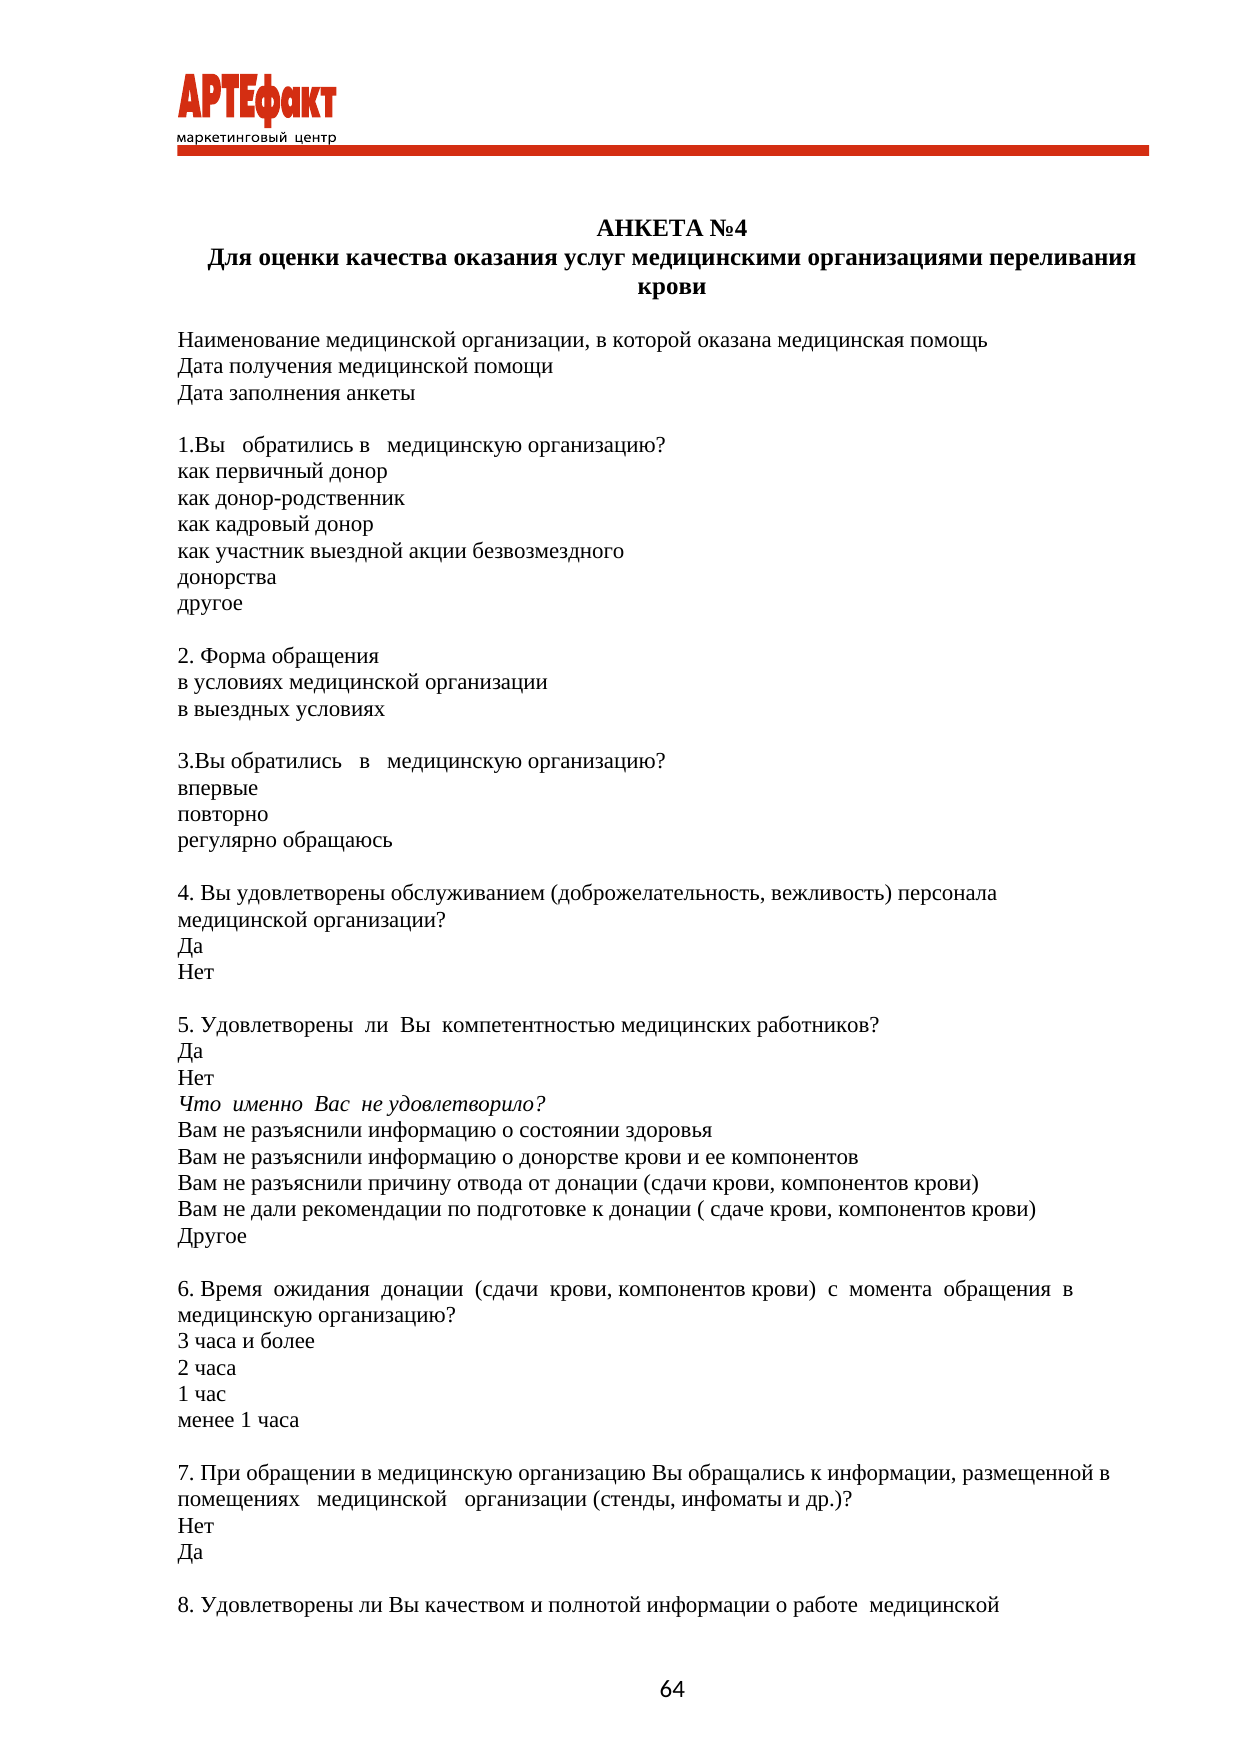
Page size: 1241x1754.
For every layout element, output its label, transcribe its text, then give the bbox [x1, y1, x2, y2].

text как первичный донор [177, 458, 1167, 484]
text Вам не разъяснили информацию о состоянии здоровья [177, 1116, 1167, 1143]
text впервые [177, 774, 1167, 800]
text Что именно Вас не удовлетворило? [177, 1090, 1167, 1116]
text 3 часа и более [177, 1327, 1167, 1354]
text Вам не дали рекомендации по подготовке к донации ( сдаче крови, компонентов крови) [177, 1196, 1167, 1222]
text Да [177, 1538, 1167, 1564]
text другое [177, 589, 1167, 616]
text повторно [177, 800, 1167, 827]
text в выездных условиях [177, 695, 1167, 721]
text 1.Вы обратились в медицинскую организацию? [177, 431, 1167, 458]
text 5. Удовлетворены ли Вы компетентностью медицинских работников? [177, 1011, 1167, 1037]
text АНКЕТА №4 [177, 213, 1167, 242]
text Да [177, 932, 1167, 958]
text 4. Вы удовлетворены обслуживанием (доброжелательность, вежливость) персонала [177, 879, 1167, 906]
text Другое [177, 1222, 1167, 1248]
text Дата получения медицинской помощи [177, 352, 1167, 378]
text регулярно обращаюсь [177, 827, 1167, 853]
text 7. При обращении в медицинскую организацию Вы обращались к информации, размещенной в помещениях медицинской организации (стенды, инфоматы и др.)? [177, 1459, 1167, 1512]
text как кадровый донор [177, 510, 1167, 537]
text 2 часа [177, 1354, 1167, 1380]
text 8. Удовлетворены ли Вы качеством и полнотой информации о работе медицинской [177, 1591, 1167, 1617]
text как участник выездной акции безвозмездного [177, 537, 1167, 563]
text в условиях медицинской организации [177, 668, 1167, 695]
text Нет [177, 1064, 1167, 1090]
text 2. Форма обращения [177, 642, 1167, 668]
text Нет [177, 1512, 1167, 1538]
text как донор-родственник [177, 484, 1167, 510]
text Дата заполнения анкеты [177, 378, 1167, 405]
text медицинской организации? [177, 906, 1167, 932]
text Нет [177, 958, 1167, 985]
text Да [177, 1037, 1167, 1064]
text Вам не разъяснили информацию о донорстве крови и ее компонентов [177, 1143, 1167, 1169]
text 1 час [177, 1380, 1167, 1406]
text менее 1 часа [177, 1406, 1167, 1433]
text донорства [177, 563, 1167, 589]
text 3.Вы обратились в медицинскую организацию? [177, 747, 1167, 774]
text Для оценки качества оказания услуг медицинскими организациями переливания крови [177, 242, 1167, 299]
text 6. Время ожидания донации (сдачи крови, компонентов крови) с момента обращения в медицинскую организацию? [177, 1274, 1167, 1327]
text Вам не разъяснили причину отвода от донации (сдачи крови, компонентов крови) [177, 1169, 1167, 1196]
text Наименование медицинской организации, в которой оказана медицинская помощь [177, 326, 1167, 352]
